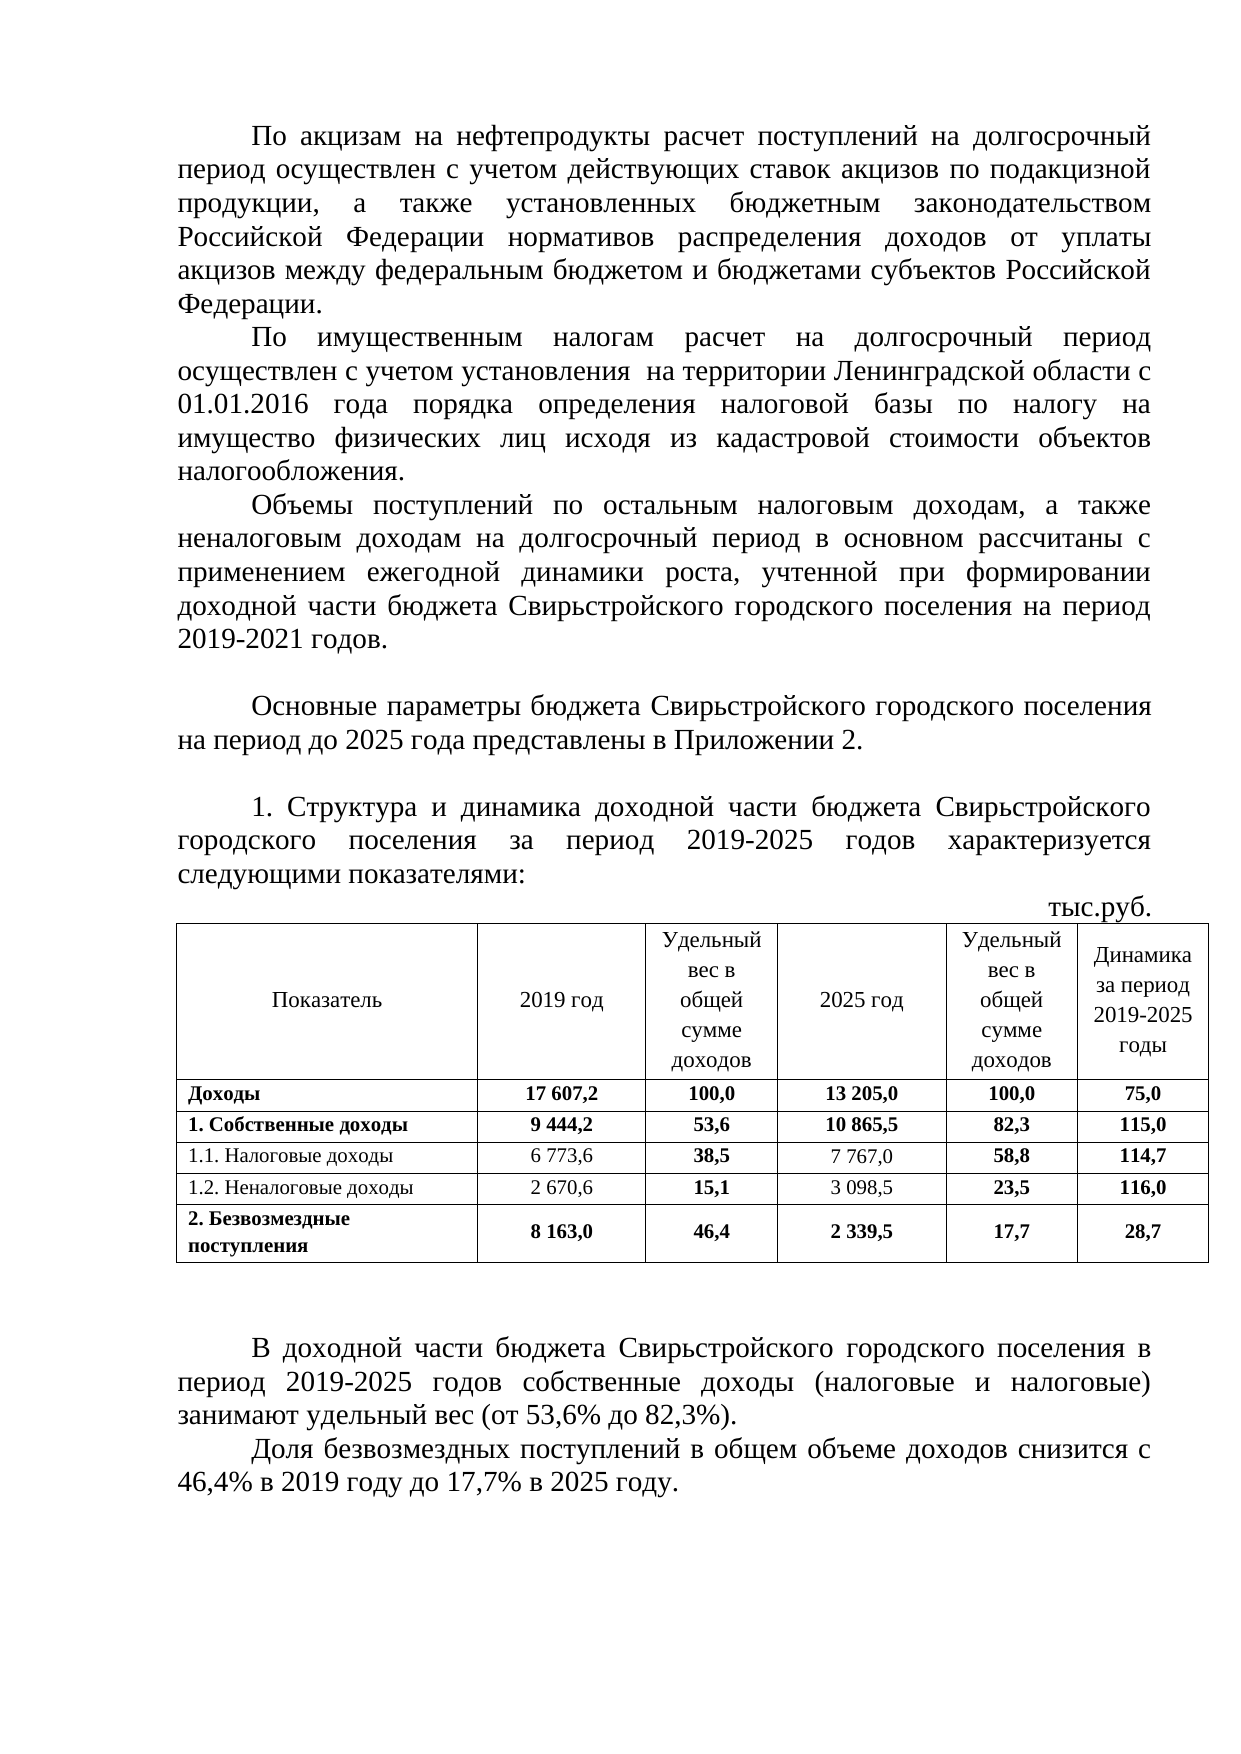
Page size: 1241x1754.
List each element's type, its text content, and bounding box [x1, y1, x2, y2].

table_cell 15,1 [646, 1174, 777, 1204]
table_cell 82,3 [947, 1112, 1077, 1142]
table_cell 23,5 [947, 1174, 1077, 1204]
table_cell 2 670,6 [478, 1174, 645, 1204]
table_header 2019 год [478, 924, 645, 1079]
table_cell 75,0 [1078, 1080, 1208, 1111]
table_cell 46,4 [646, 1205, 777, 1262]
table_cell 115,0 [1078, 1112, 1208, 1142]
table_cell 1.2. Неналоговые доходы [177, 1174, 477, 1204]
table_cell 100,0 [947, 1080, 1077, 1111]
text Доля безвозмездных поступлений в общем объеме доходов снизится с 46,4% в 2019 году до 17,7% в 2025 году. [177, 1431, 1152, 1498]
table_header Показатель [177, 924, 477, 1079]
table_cell 114,7 [1078, 1143, 1208, 1173]
table_cell 13 205,0 [778, 1080, 946, 1111]
table_cell 9 444,2 [478, 1112, 645, 1142]
table_header 2025 год [778, 924, 946, 1079]
table_cell 2. Безвозмездные поступления [177, 1205, 477, 1262]
table_cell 1.1. Налоговые доходы [177, 1143, 477, 1173]
table_header Удельный вес в общей сумме доходов [646, 924, 777, 1079]
table_cell 28,7 [1078, 1205, 1208, 1262]
table_cell 1. Собственные доходы [177, 1112, 477, 1142]
table_cell 3 098,5 [778, 1174, 946, 1204]
table_cell Доходы [177, 1080, 477, 1111]
text Объемы поступлений по остальным налоговым доходам, а также неналоговым доходам на долгосрочный период в основном рассчитаны с применением ежегодной динамики роста, учтенной при формировании доходной части бюджета Свирьстройского городского поселения на период 2019-2021 годов. [177, 487, 1152, 655]
table_cell 10 865,5 [778, 1112, 946, 1142]
text тыс.руб. [177, 889, 1152, 923]
table_cell 17 607,2 [478, 1080, 645, 1111]
table_cell 6 773,6 [478, 1143, 645, 1173]
table_cell 2 339,5 [778, 1205, 946, 1262]
table_cell 8 163,0 [478, 1205, 645, 1262]
table_cell 116,0 [1078, 1174, 1208, 1204]
table_cell 58,8 [947, 1143, 1077, 1173]
text По имущественным налогам расчет на долгосрочный период осуществлен с учетом установления на территории Ленинградской области с 01.01.2016 года порядка определения налоговой базы по налогу на имущество физических лиц исходя из кадастровой стоимости объектов налогообложения. [177, 319, 1152, 487]
text 1. Структура и динамика доходной части бюджета Свирьстройского городского поселения за период 2019-2025 годов характеризуется следующими показателями: [177, 789, 1152, 889]
table_cell 53,6 [646, 1112, 777, 1142]
table_cell 7 767,0 [778, 1143, 946, 1173]
text Основные параметры бюджета Свирьстройского городского поселения на период до 2025 года представлены в Приложении 2. [177, 688, 1152, 755]
table_cell 100,0 [646, 1080, 777, 1111]
table_header Динамика за период 2019-2025 годы [1078, 924, 1208, 1079]
table_cell 38,5 [646, 1143, 777, 1173]
text В доходной части бюджета Свирьстройского городского поселения в период 2019-2025 годов собственные доходы (налоговые и налоговые) занимают удельный вес (от 53,6% до 82,3%). [177, 1330, 1152, 1431]
table_cell 17,7 [947, 1205, 1077, 1262]
table_header Удельный вес в общей сумме доходов [947, 924, 1077, 1079]
text По акцизам на нефтепродукты расчет поступлений на долгосрочный период осуществлен с учетом действующих ставок акцизов по подакцизной продукции, а также установленных бюджетным законодательством Российской Федерации нормативов распределения доходов от уплаты акцизов между федеральным бюджетом и бюджетами субъектов Российской Федерации. [177, 118, 1152, 319]
